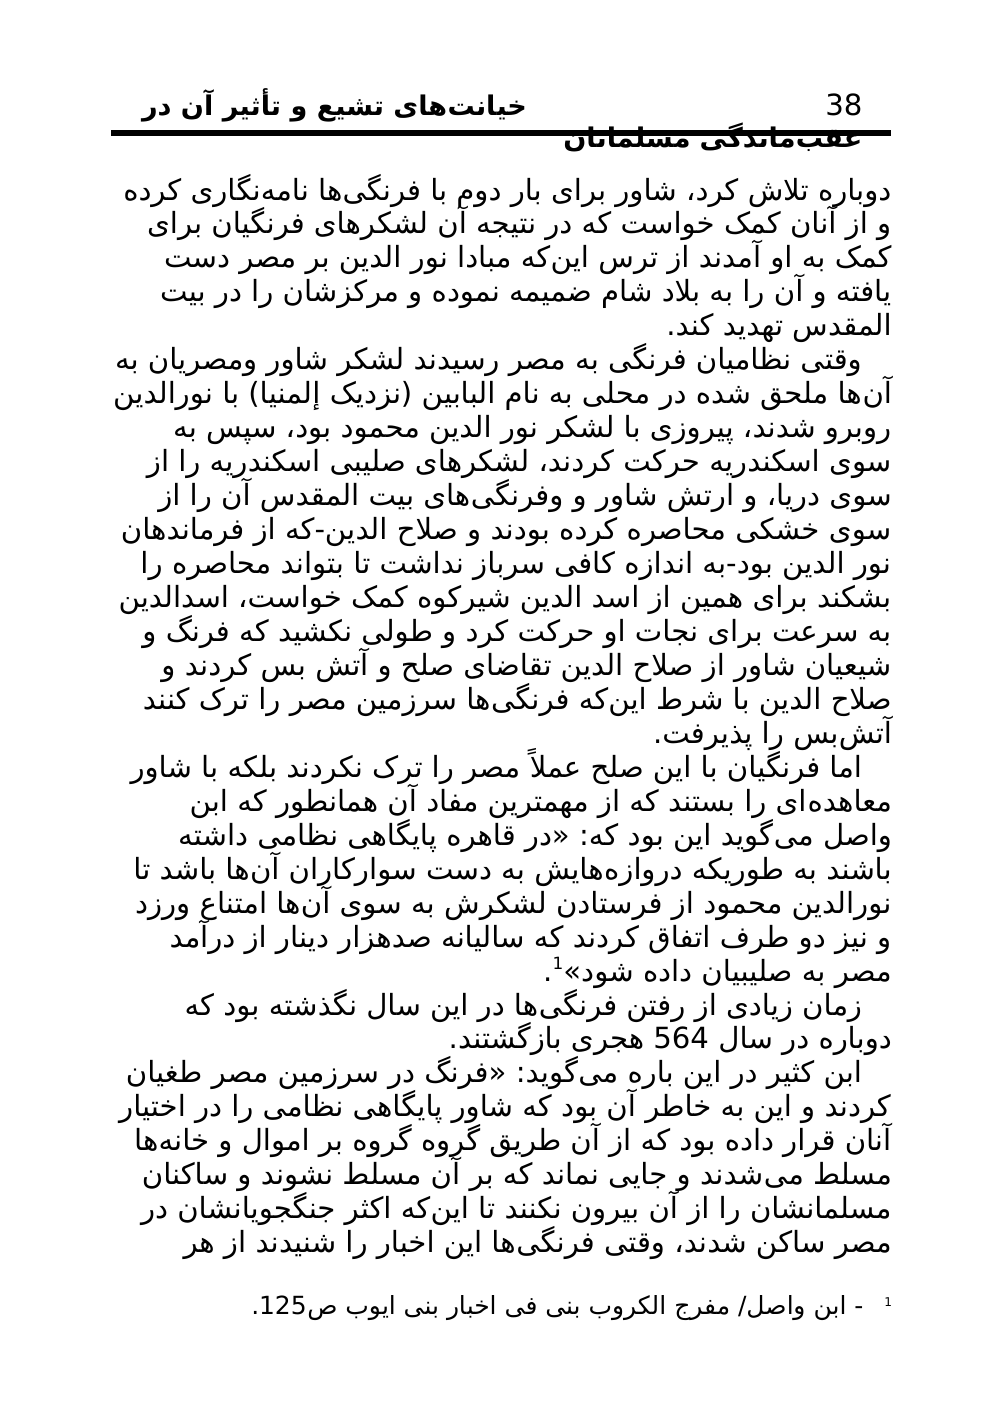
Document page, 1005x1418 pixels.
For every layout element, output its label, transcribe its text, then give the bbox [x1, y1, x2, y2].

text زمان زیادی از رفتن فرنگی‌ها در این سال نگذشته بود که دوباره در سال 564 هجری بازگشتند. [112, 988, 892, 1056]
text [112, 173, 892, 343]
text وقتی نظامیان فرنگی به مصر رسیدند لشکر شاور ومصریان به آن‌ها ملحق شده در محلی به نام البابین (نزدیک إلمنیا) با نورالدین روبرو شدند، پیروزی با لشکر نور الدین محمود بود، سپس به سوی اسکندریه حرکت کردند، لشکرهای صلیبی اسکندریه را از سوی دریا، و ارتش شاور و وفرنگی‌های بیت المقدس آن را از سوی خشکی محاصره کرده بودند و صلاح الدین-که از فرماندهان نور الدین بود-به اندازه کافی سرباز نداشت تا بتواند محاصره را بشکند برای همین از اسد الدین شیرکوه کمک خواست، اسدالدین به سرعت برای نجات او حرکت کرد و طولی نکشید که فرنگ و شیعیان شاور از صلاح الدین تقاضای صلح و آتش بس کردند و صلاح الدین با شرط این‌که فرنگی‌ها سرزمین مصر را ترک کنند آتش‌بس را پذیرفت. [112, 343, 892, 750]
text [112, 1056, 892, 1259]
text اما فرنگیان با این صلح عملاً مصر را ترک نکردند بلکه با شاور معاهده‌ای را بستند که از مهمترین مفاد آن همانطور که ابن واصل می‌گوید این بود که: «در قاهره پایگاهی نظامی داشته باشند به طوریکه دروازه‌هایش به دست سوارکاران آن‌ها باشد تا نورالدین محمود از فرستادن لشکرش به سوی آن‌ها امتناع ورزد و نیز دو طرف اتفاق کردند که سالیانه صدهزار دینار از درآمد مصر به صلیبیان داده شود». [112, 750, 892, 988]
